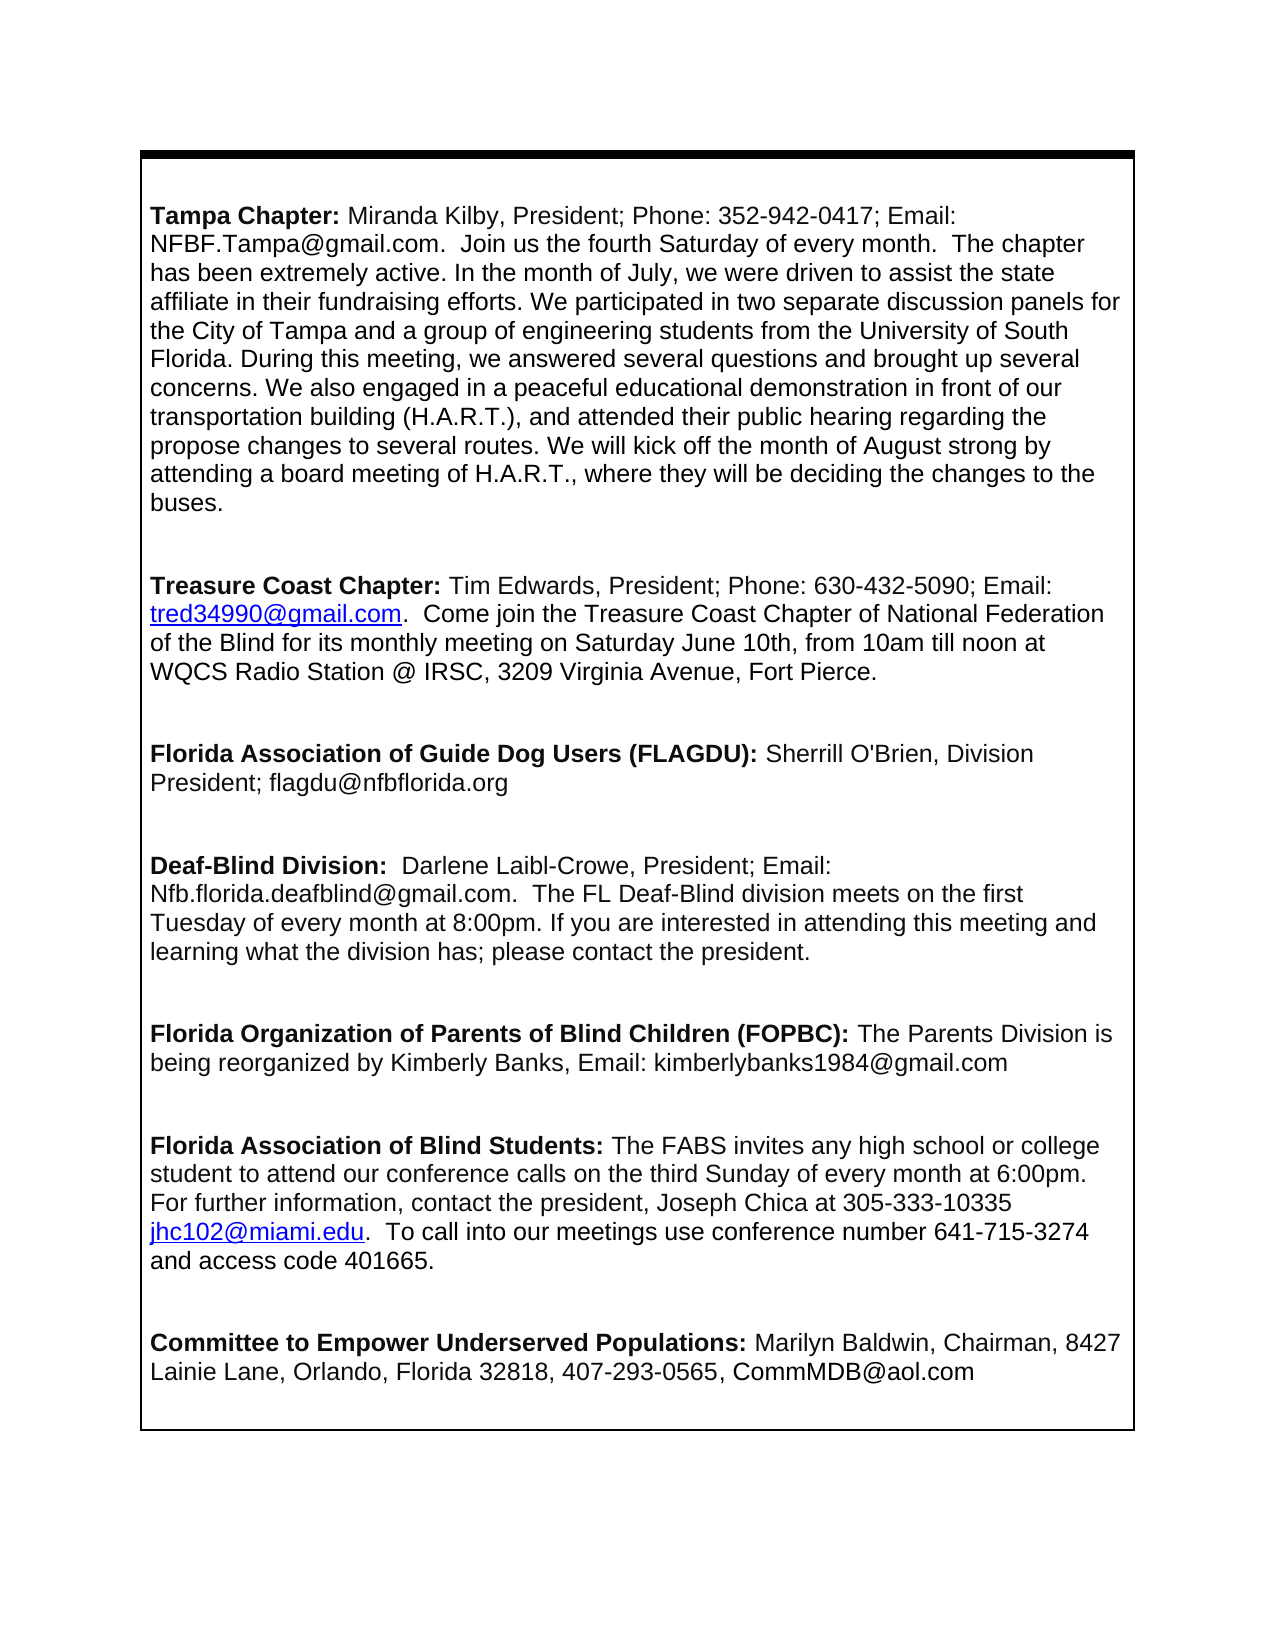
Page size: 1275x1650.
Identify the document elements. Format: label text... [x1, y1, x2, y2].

text Florida Organization of Parents of Blind Children (FOPBC): The Parents Division is being reorganized by Kimberly Banks, Email: kimberlybanks1984@gmail.com [142, 1010, 1133, 1077]
text Florida Association of Blind Students: The FABS invites any high school or college student to attend our conference calls on the third Sunday of every month at 6:00pm. For further information, contact the president, Joseph Chica at 305-333-10335 jhc102@miami.edu. To call into our meetings use conference number 641-715-3274 and access code 401665. [142, 1121, 1133, 1274]
text Treasure Coast Chapter: Tim Edwards, President; Phone: 630-432-5090; Email: tred34990@gmail.com. Come join the Treasure Coast Chapter of National Federation of the Blind for its monthly meeting on Saturday June 10th, from 10am till noon at WQCS Radio Station @ IRSC, 3209 Virginia Avenue, Fort Pierce. [142, 561, 1133, 686]
text Committee to Empower Underserved Populations: Marilyn Baldwin, Chairman, 8427 Lainie Lane, Orlando, Florida 32818, 407-293-0565, CommMDB@aol.com [142, 1319, 1133, 1386]
text Florida Association of Guide Dog Users (FLAGDU): Sherrill O'Brien, Division President; flagdu@nfbflorida.org [142, 730, 1133, 797]
text Deaf-Blind Division: Darlene Laibl-Crowe, President; Email: Nfb.florida.deafblind@gmail.com. The FL Deaf-Blind division meets on the first Tuesday of every month at 8:00pm. If you are interested in attending this meeting and learning what the division has; please contact the president. [142, 841, 1133, 966]
text Tampa Chapter: Miranda Kilby, President; Phone: 352-942-0417; Email: NFBF.Tampa@gmail.com. Join us the fourth Saturday of every month. The chapter has been extremely active. In the month of July, we were driven to assist the state affiliate in their fundraising efforts. We participated in two separate discussion panels for the City of Tampa and a group of engineering students from the University of South Florida. During this meeting, we answered several questions and brought up several concerns. We also engaged in a peaceful educational demonstration in front of our transportation building (H.A.R.T.), and attended their public hearing regarding the propose changes to several routes. We will kick off the month of August strong by attending a board meeting of H.A.R.T., where they will be deciding the changes to the buses. [142, 191, 1133, 517]
